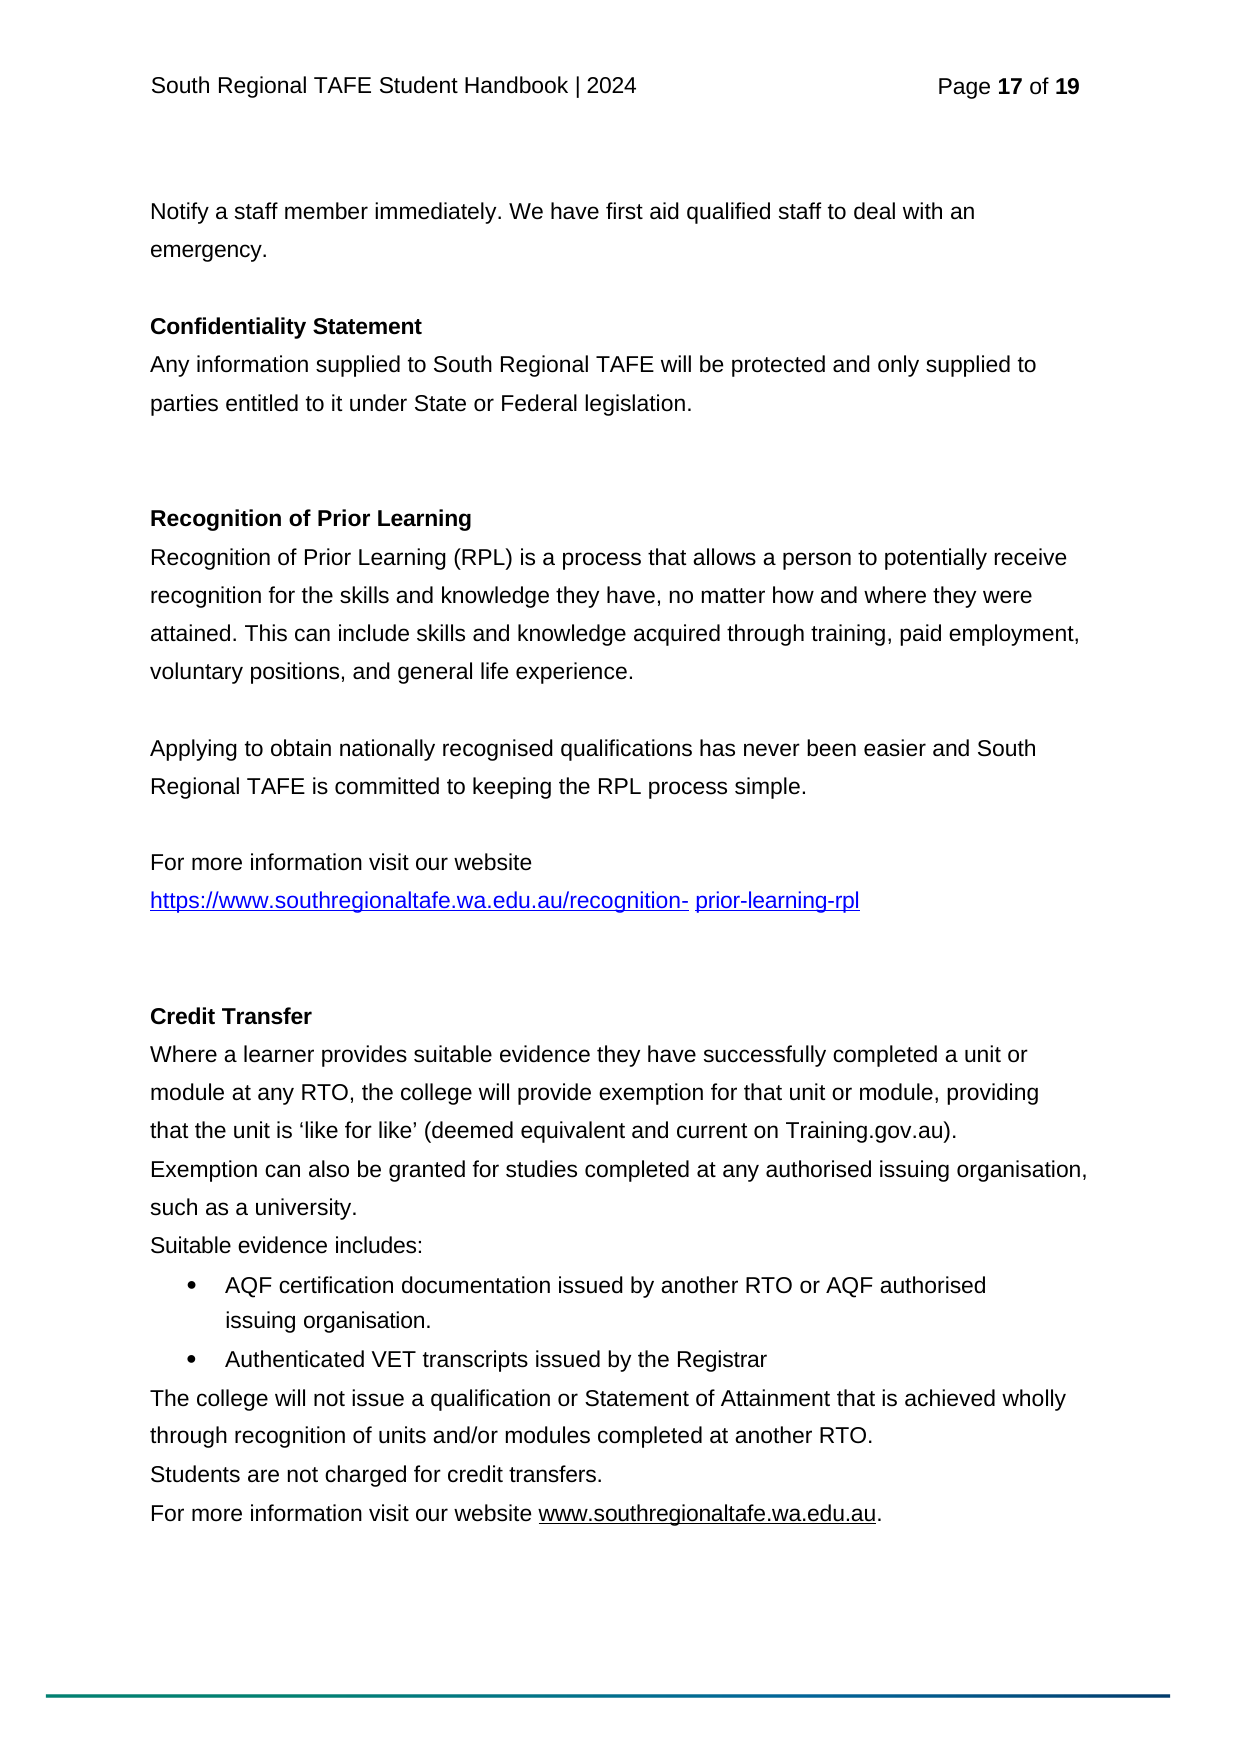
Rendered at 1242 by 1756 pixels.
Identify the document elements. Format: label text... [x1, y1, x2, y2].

picture [892, 1694, 1171, 1698]
list AQF certification documentation issued by another RTO or AQF authorised issuing organisation. [188, 1272, 1058, 1334]
text Applying to obtain nationally recognised qualifications has never been easier and South Regional TAFE is committed to keeping the RPL process simple. [150, 734, 1106, 799]
subtitle Confidentiality Statement [150, 313, 1106, 339]
text Exemption can also be granted for studies completed at any authorised issuing organisation, such as a university. [150, 1156, 1088, 1220]
text For more information visit our website https://www.southregionaltafe.wa.edu.au/recognition- prior-learning-rpl [150, 849, 1072, 913]
text Students are not charged for credit transfers. [150, 1461, 1106, 1487]
text Notify a staff member immediately. We have first aid qualified staff to deal with an emergency. [150, 198, 1066, 263]
text The college will not issue a qualification or Statement of Attainment that is achieved wholly through recognition of units and/or modules completed at another RTO. [150, 1385, 1106, 1449]
text Any information supplied to South Regional TAFE will be protected and only supplied to parties entitled to it under State or Federal legislation. [150, 351, 1081, 416]
text Suitable evidence includes: [150, 1232, 1106, 1258]
text Where a learner provides suitable evidence they have successfully completed a unit or module at any RTO, the college will provide exemption for that unit or module, providing that the unit is ‘like for like’ (deemed equivalent and current on Training.gov.au). [150, 1041, 1081, 1144]
subtitle Recognition of Prior Learning [150, 505, 1106, 531]
picture [45, 1694, 581, 1698]
subtitle Credit Transfer [150, 1003, 1106, 1029]
text Recognition of Prior Learning (RPL) is a process that allows a person to potentially receive recognition for the skills and knowledge they have, no matter how and where they were attained. This can include skills and knowledge acquired through training, paid employment, voluntary positions, and general life experience. [150, 544, 1088, 684]
list Authenticated VET transcripts issued by the Registrar [187, 1346, 1106, 1373]
text For more information visit our website www.southregionaltafe.wa.edu.au. [150, 1500, 1106, 1527]
